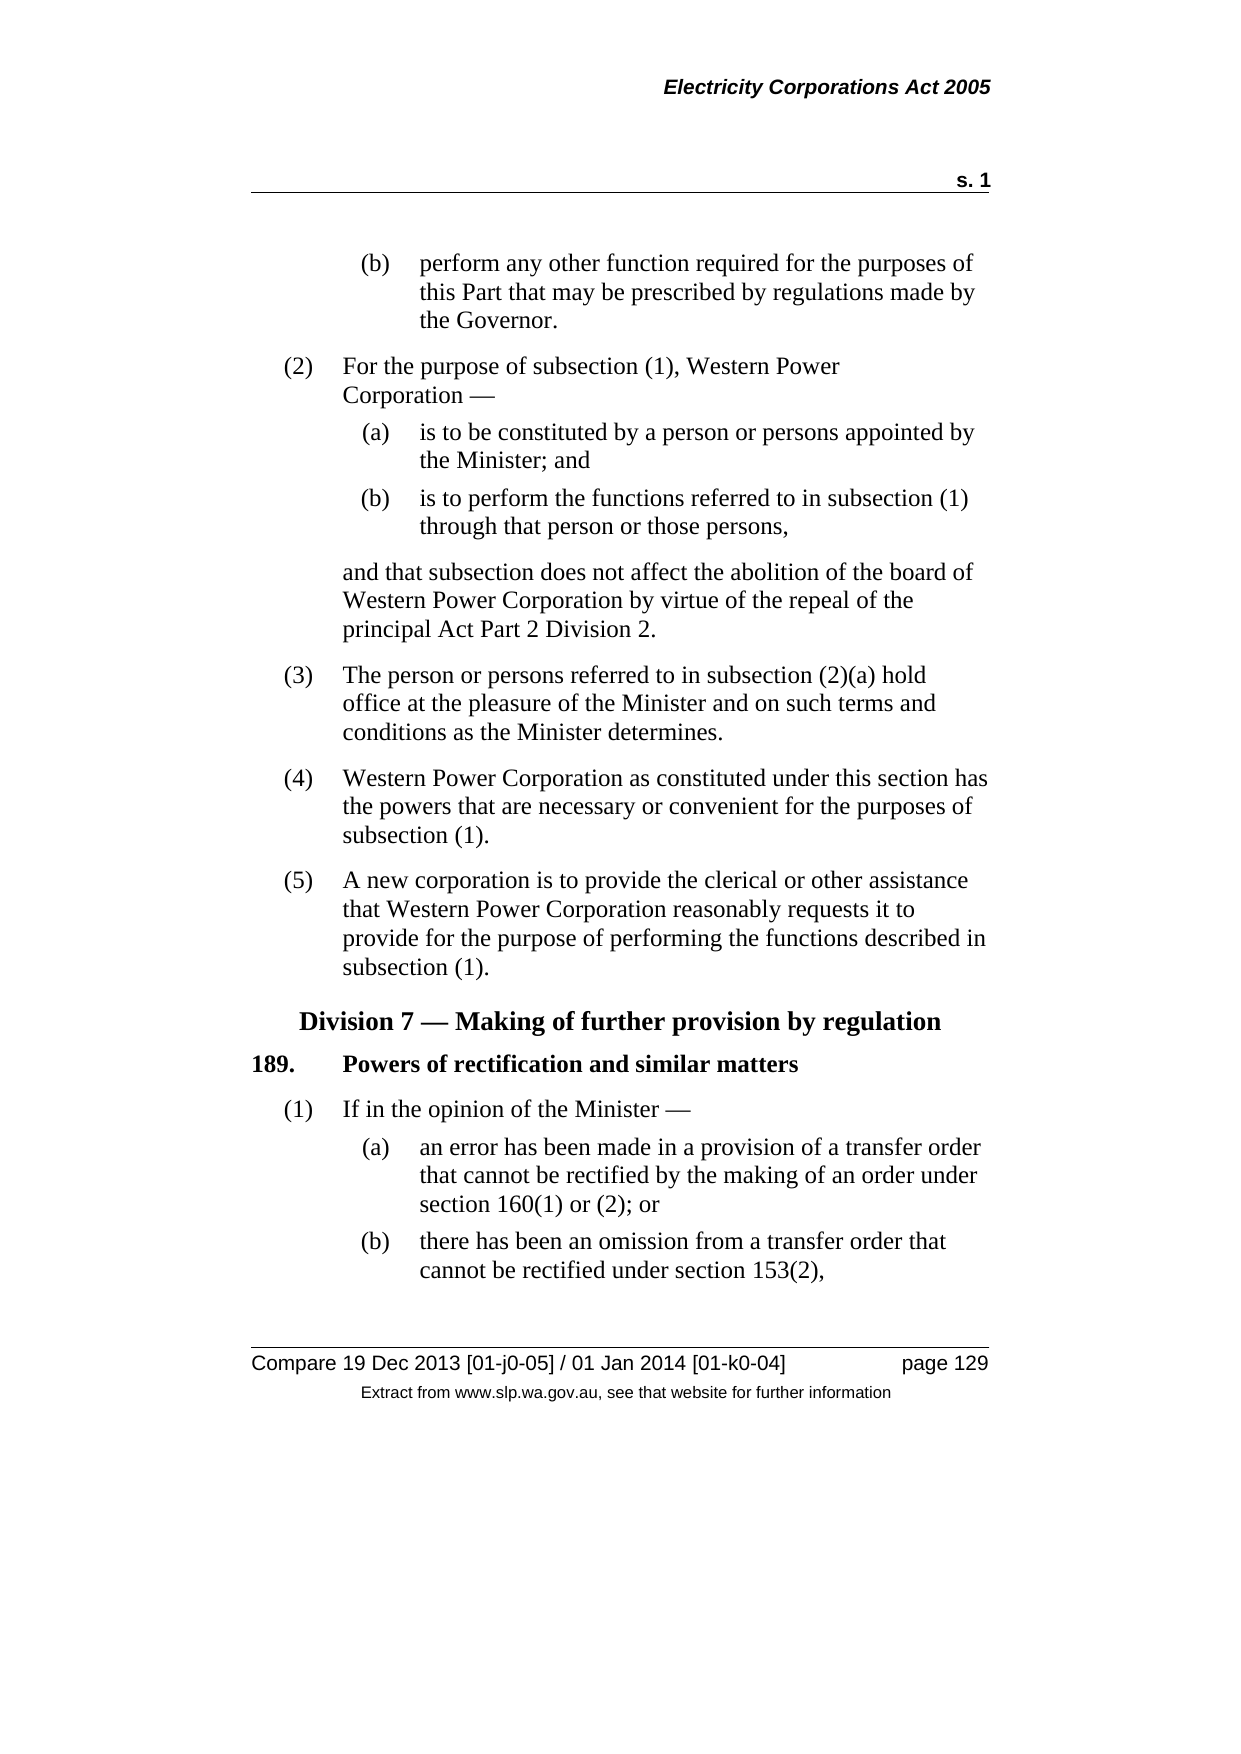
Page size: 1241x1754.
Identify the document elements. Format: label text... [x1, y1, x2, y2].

text (b) there has been an omission from a transfer order that cannot be rectified under section 153(2), [251, 1226, 989, 1284]
text (b) is to perform the functions referred to in subsection (1) through that person or those persons, [251, 483, 989, 540]
text (a) is to be constituted by a person or persons appointed by the Minister; and [251, 417, 989, 474]
text (2) For the purpose of subsection (1), Western Power Corporation — [251, 351, 989, 408]
text and that subsection does not affect the abolition of the board of Western Power Corporation by virtue of the repeal of the principal Act Part 2 Division 2. [251, 557, 989, 643]
text (b) perform any other function required for the purposes of this Part that may be prescribed by regulations made by the Governor. [251, 248, 989, 334]
text (1) If in the opinion of the Minister — [251, 1094, 989, 1123]
text (5) A new corporation is to provide the clerical or other assistance that Western Power Corporation reasonably requests it to provide for the purpose of performing the functions described in subsection (1). [251, 866, 989, 981]
text (4) Western Power Corporation as constituted under this section has the powers that are necessary or convenient for the purposes of subsection (1). [251, 763, 989, 849]
subtitle Division 7 — Making of further provision by regulation [251, 1006, 989, 1037]
subtitle 189. Powers of rectification and similar matters [251, 1049, 989, 1078]
text (a) an error has been made in a provision of a transfer order that cannot be rectified by the making of an order under section 160(1) or (2); or [251, 1132, 989, 1218]
text (3) The person or persons referred to in subsection (2)(a) hold office at the pleasure of the Minister and on such terms and conditions as the Minister determines. [251, 660, 989, 746]
